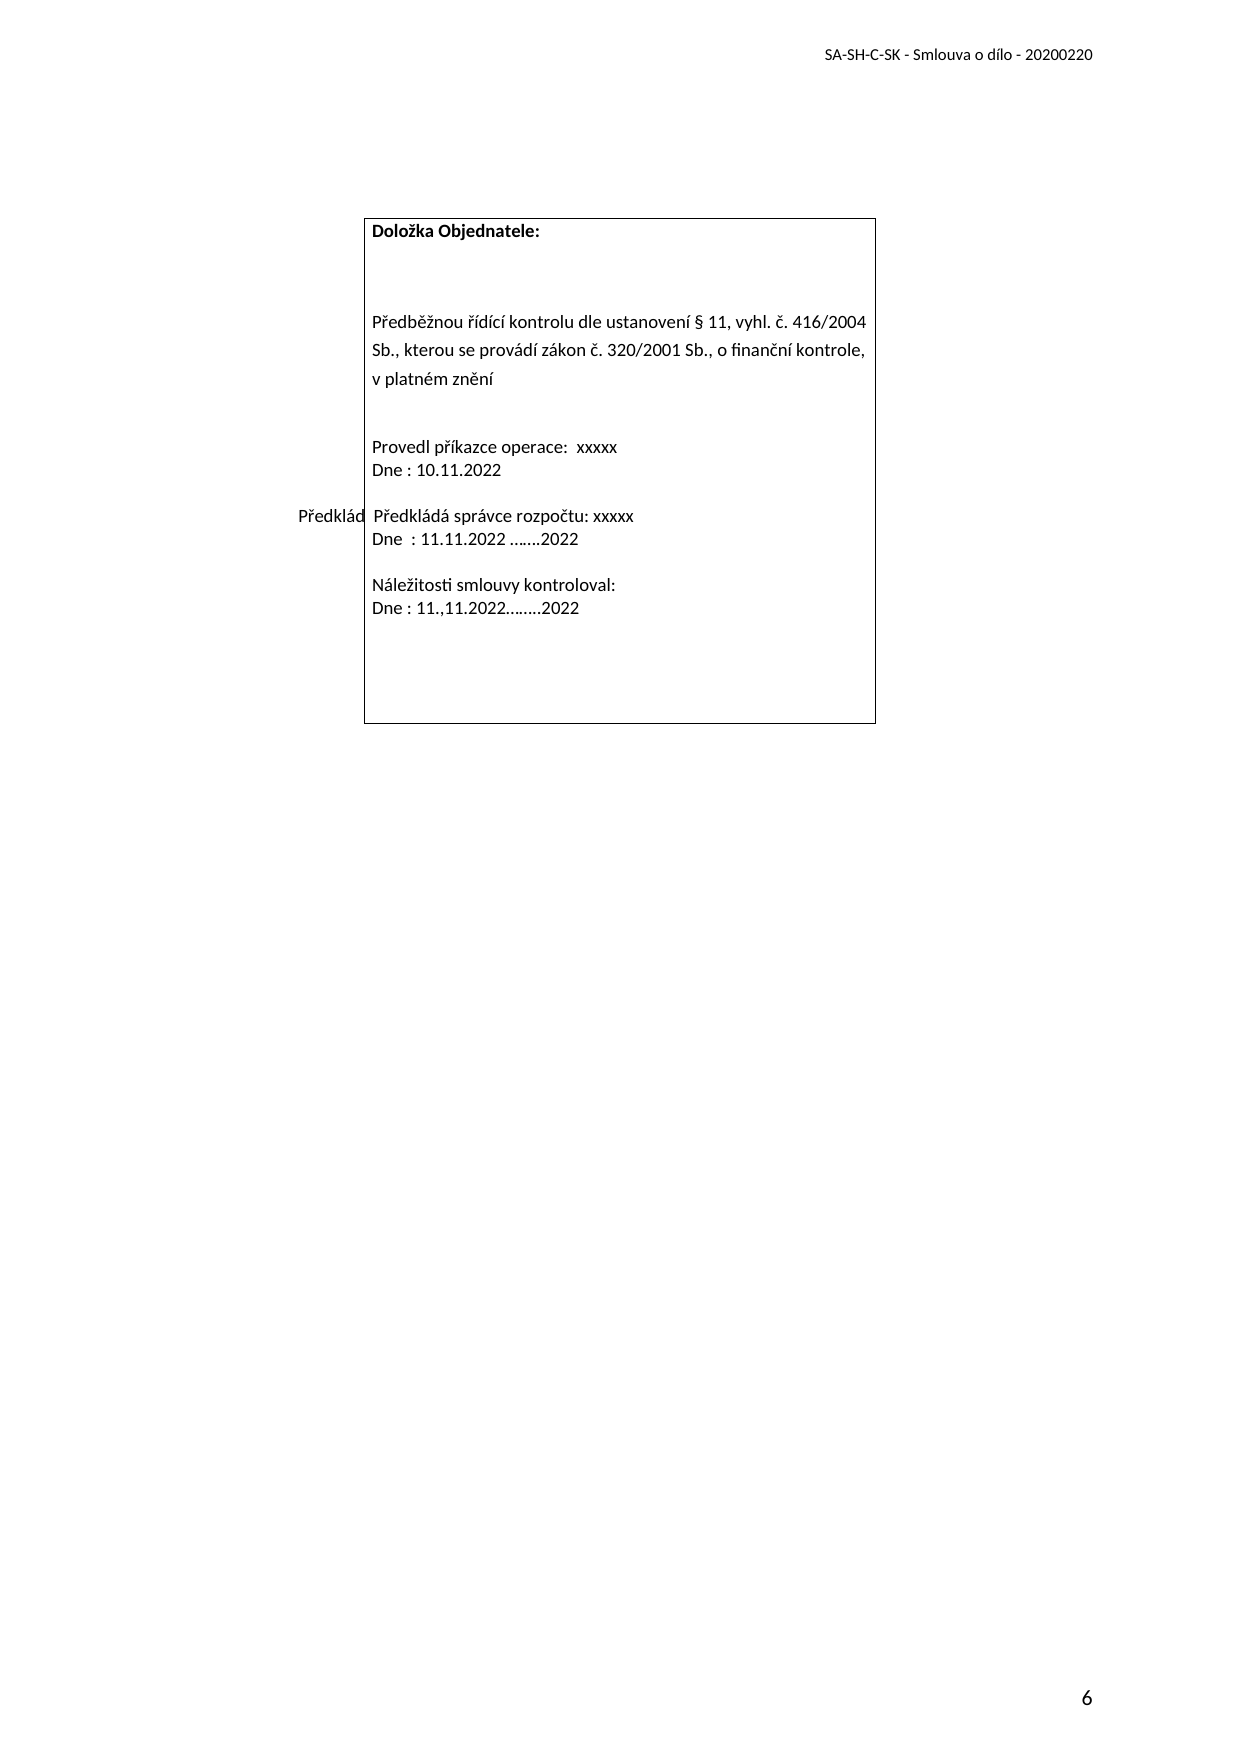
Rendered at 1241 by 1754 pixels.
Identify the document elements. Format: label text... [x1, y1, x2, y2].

table_header Doložka Objednatele: Předběžnou řídící kontrolu dle ustanovení § 11, vyhl. č. 416/2004 Sb., kterou se provádí zákon č. 320/2001 Sb., o finanční kontrole, v platném znění Provedl příkazce operace: xxxxx Dne : 10.11.2022 Předklád Předkládá správce rozpočtu: xxxxx Dne : 11.11.2022 …….2022 Náležitosti smlouvy kontroloval: Dne : 11.,11.2022……..2022 [365, 219, 875, 723]
